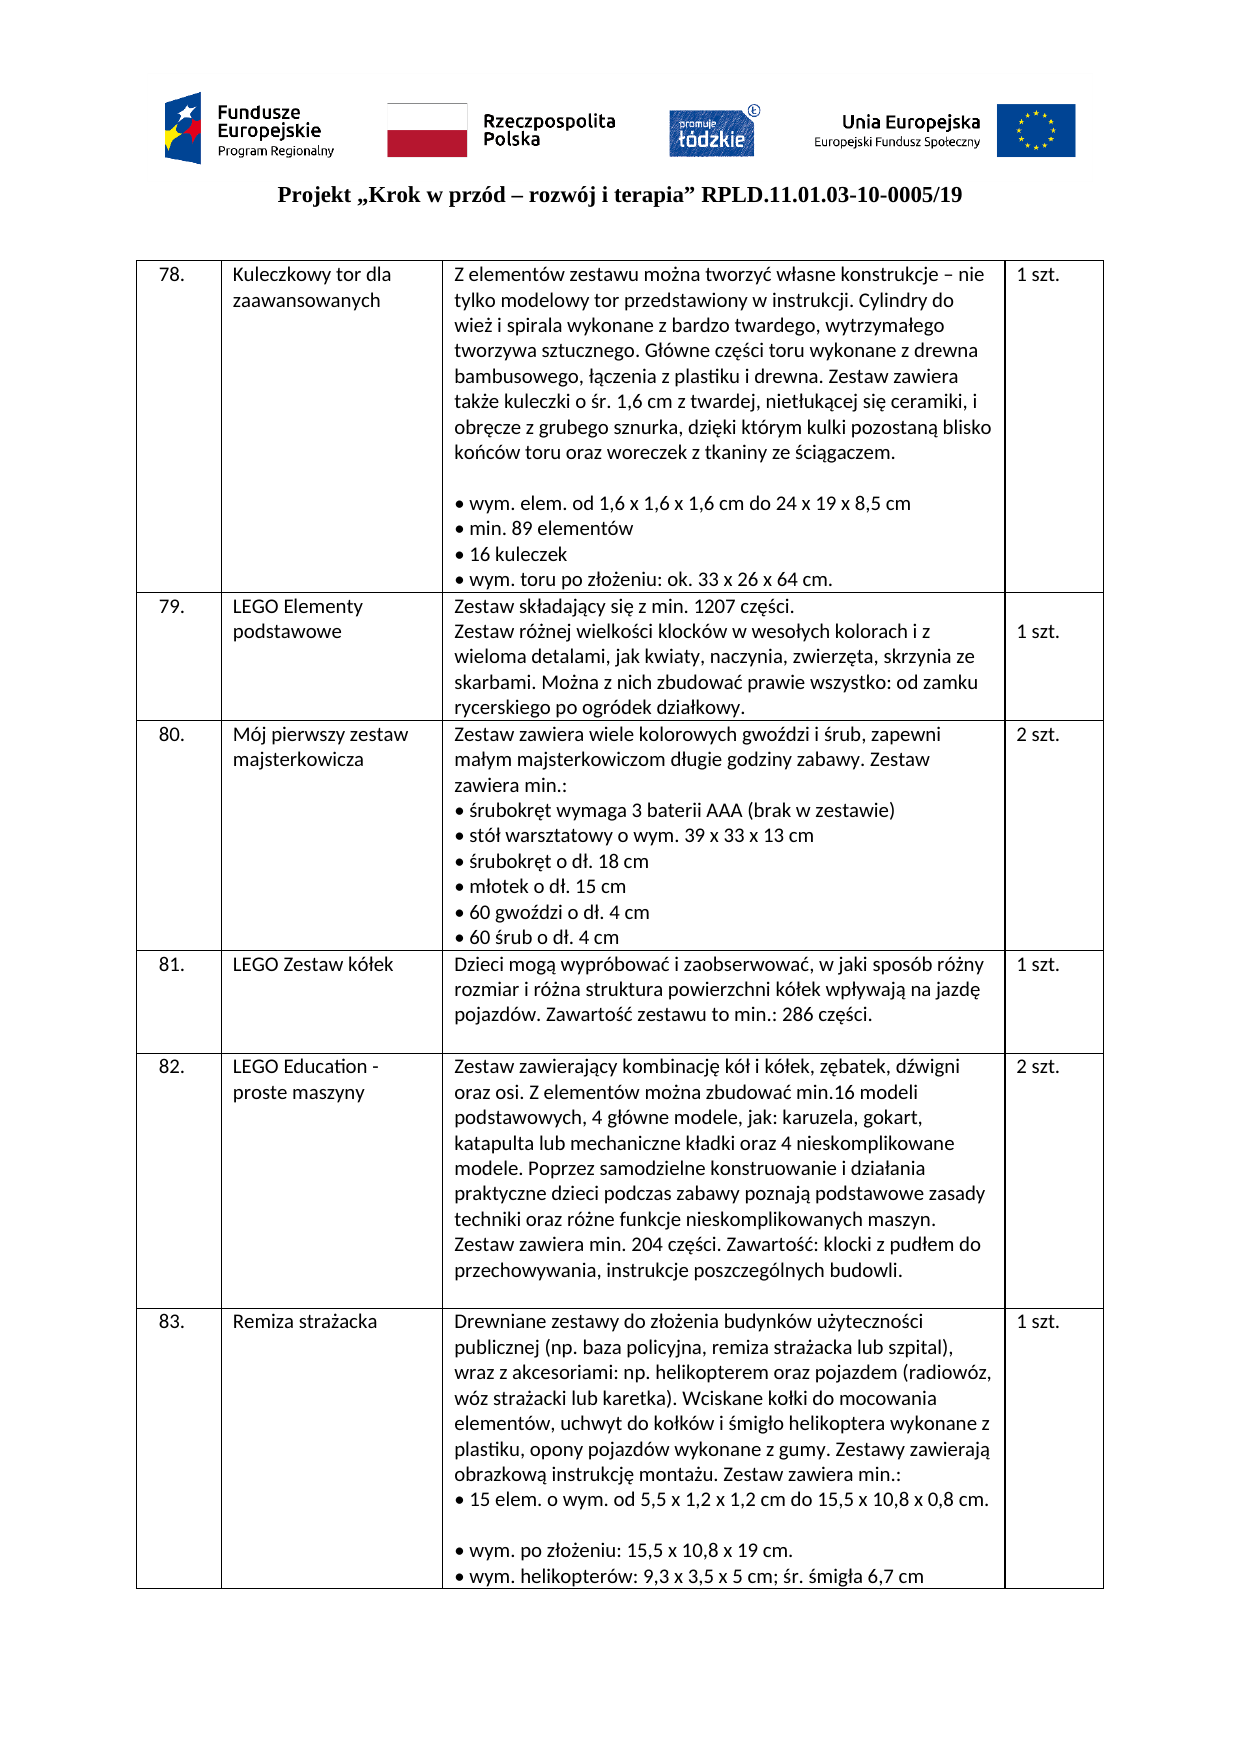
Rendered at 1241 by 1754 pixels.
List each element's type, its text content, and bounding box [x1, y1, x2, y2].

table_cell 1 szt. [1006, 1309, 1103, 1588]
table_cell Mój pierwszy zestaw majsterkowicza [222, 721, 442, 950]
table_cell Zestaw składający się z min. 1207 części. Zestaw różnej wielkości klocków w wesołych kolorach i z wieloma detalami, jak kwiaty, naczynia, zwierzęta, skrzynia ze skarbami. Można z nich zbudować prawie wszystko: od zamku rycerskiego po ogródek działkowy. [443, 593, 1004, 720]
table_cell 1 szt. [1006, 593, 1103, 720]
table_cell [137, 1054, 221, 1308]
table_cell LEGO Zestaw kółek [222, 951, 442, 1052]
table_cell Z elementów zestawu można tworzyć własne konstrukcje – nie tylko modelowy tor przedstawiony w instrukcji. Cylindry do wież i spirala wykonane z bardzo twardego, wytrzymałego tworzywa sztucznego. Główne części toru wykonane z drewna bambusowego, łączenia z plastiku i drewna. Zestaw zawiera także kuleczki o śr. 1,6 cm z twardej, nietłukącej się ceramiki, i obręcze z grubego sznurka, dzięki którym kulki pozostaną blisko końców toru oraz woreczek z tkaniny ze ściągaczem. • wym. elem. od 1,6 x 1,6 x 1,6 cm do 24 x 19 x 8,5 cm • min. 89 elementów • 16 kuleczek • wym. toru po złożeniu: ok. 33 x 26 x 64 cm. [443, 261, 1004, 592]
table_cell 1 szt. [1006, 261, 1103, 592]
table_cell 1 szt. [1006, 951, 1103, 1052]
table_cell 2 szt. [1006, 1054, 1103, 1308]
table_cell Dzieci mogą wypróbować i zaobserwować, w jaki sposób różny rozmiar i różna struktura powierzchni kółek wpływają na jazdę pojazdów. Zawartość zestawu to min.: 286 części. [443, 951, 1004, 1052]
table_cell 2 szt. [1006, 721, 1103, 950]
table_cell [137, 261, 221, 592]
table_cell [137, 721, 221, 950]
table_cell [137, 593, 221, 720]
table_cell [137, 951, 221, 1052]
table_cell Zestaw zawierający kombinację kół i kółek, zębatek, dźwigni oraz osi. Z elementów można zbudować min.16 modeli podstawowych, 4 główne modele, jak: karuzela, gokart, katapulta lub mechaniczne kładki oraz 4 nieskomplikowane modele. Poprzez samodzielne konstruowanie i działania praktyczne dzieci podczas zabawy poznają podstawowe zasady techniki oraz różne funkcje nieskomplikowanych maszyn. Zestaw zawiera min. 204 części. Zawartość: klocki z pudłem do przechowywania, instrukcje poszczególnych budowli. [443, 1054, 1004, 1308]
table_cell Zestaw zawiera wiele kolorowych gwoździ i śrub, zapewni małym majsterkowiczom długie godziny zabawy. Zestaw zawiera min.: • śrubokręt wymaga 3 baterii AAA (brak w zestawie) • stół warsztatowy o wym. 39 x 33 x 13 cm • śrubokręt o dł. 18 cm • młotek o dł. 15 cm • 60 gwoździ o dł. 4 cm • 60 śrub o dł. 4 cm [443, 721, 1004, 950]
table_cell LEGO Elementy podstawowe [222, 593, 442, 720]
table_cell LEGO Education - proste maszyny [222, 1054, 442, 1308]
table_cell Remiza strażacka [222, 1309, 442, 1588]
table_cell [137, 1309, 221, 1588]
table_cell Kuleczkowy tor dla zaawansowanych [222, 261, 442, 592]
picture [147, 73, 1093, 182]
